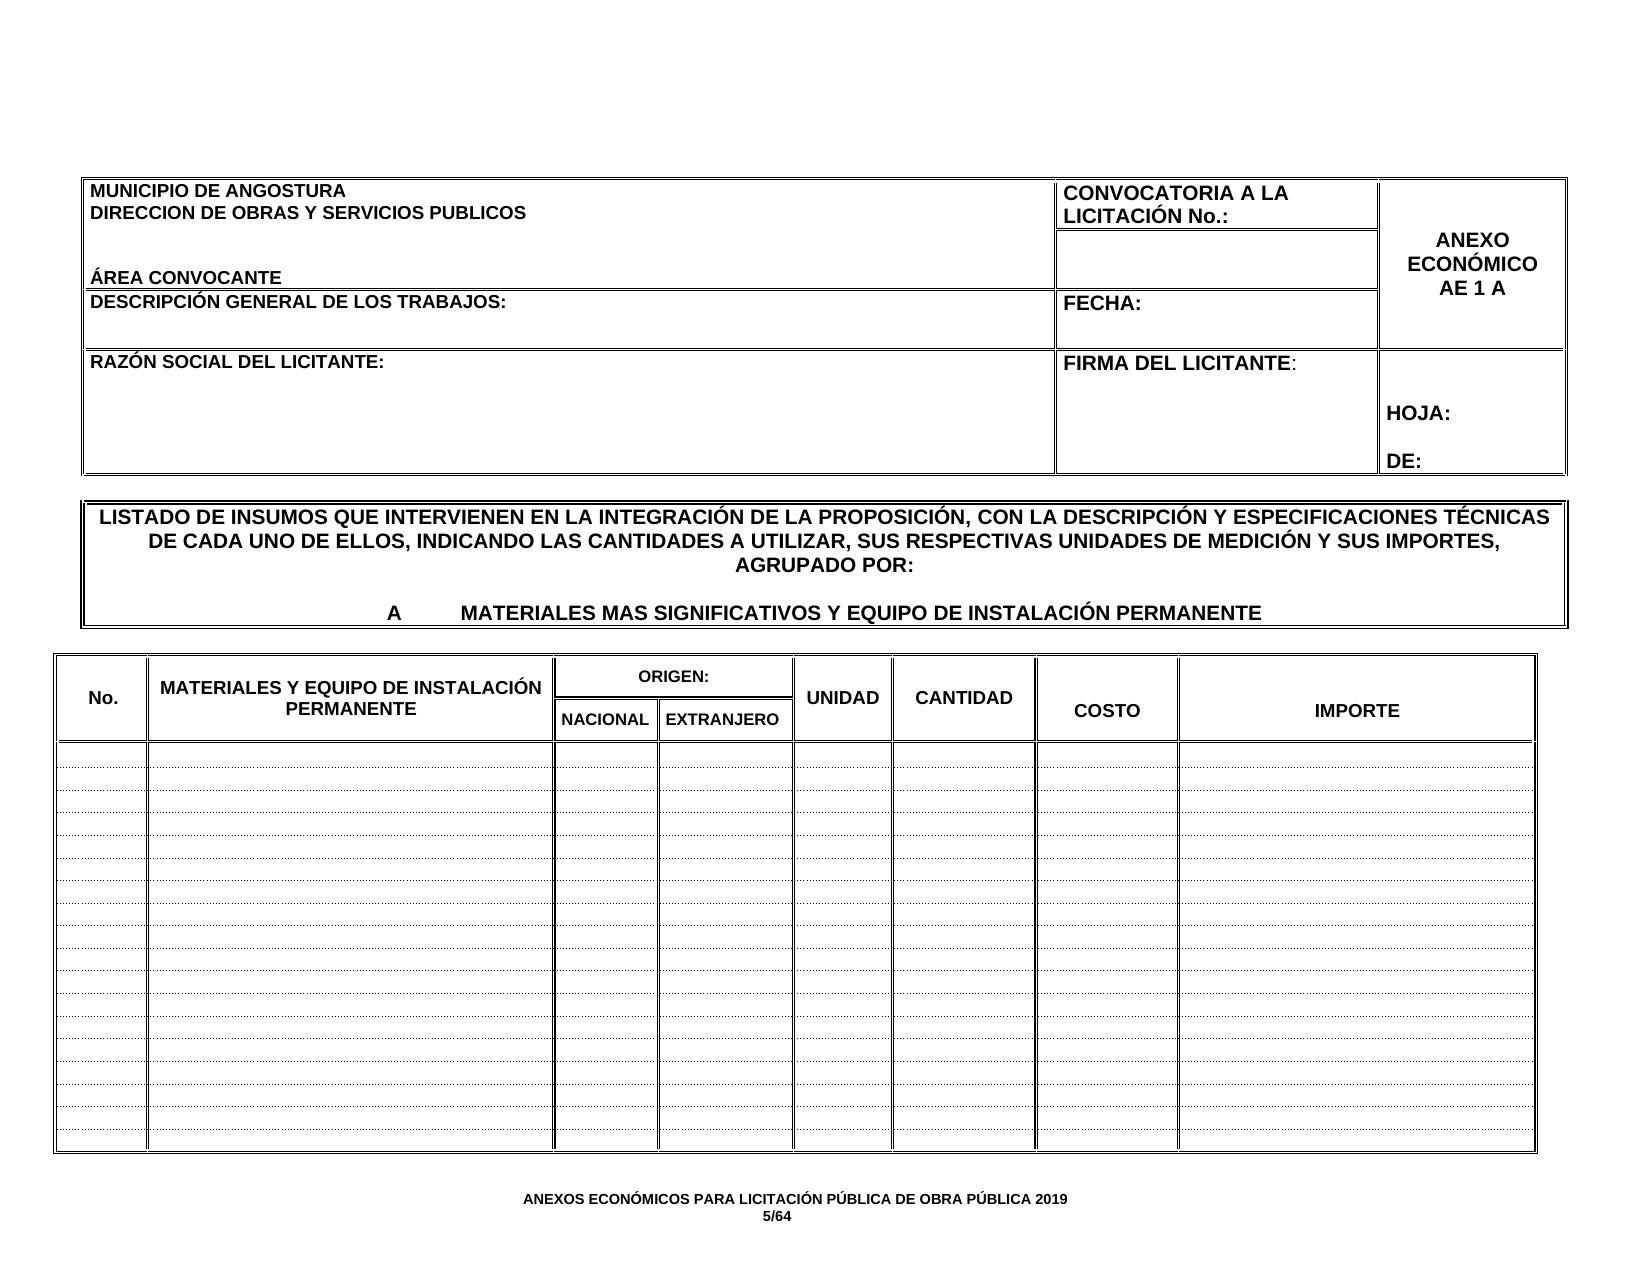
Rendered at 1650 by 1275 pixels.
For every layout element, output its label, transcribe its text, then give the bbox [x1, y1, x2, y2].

table_cell [57, 1016, 146, 1038]
table_cell [554, 1129, 658, 1151]
table_cell [1038, 1084, 1177, 1106]
table_cell [556, 767, 657, 789]
table_cell [57, 1129, 148, 1151]
table_cell [795, 993, 891, 1016]
table_header CANTIDAD [892, 656, 1036, 740]
table_cell [556, 903, 657, 925]
table_cell [57, 948, 146, 970]
table_cell [149, 948, 552, 970]
table_cell [148, 1129, 554, 1151]
table_cell [149, 1016, 552, 1038]
table_cell [660, 1016, 792, 1038]
table_cell FECHA: [1057, 291, 1377, 348]
table_cell [1180, 970, 1534, 993]
table_cell [894, 1106, 1034, 1129]
table_header COSTO [1036, 656, 1178, 740]
table_header ORIGEN: [554, 656, 793, 696]
table_cell [1180, 835, 1534, 857]
table_cell [894, 812, 1034, 835]
table_cell [1180, 858, 1534, 880]
table_cell [894, 903, 1034, 925]
table_cell [149, 970, 552, 993]
table_header MATERIALES Y EQUIPO DE INSTALACIÓN PERMANENTE [148, 654, 554, 740]
table_cell [57, 858, 146, 880]
table_cell [83, 473, 1566, 500]
table_cell [556, 880, 657, 903]
table_cell [1180, 903, 1534, 925]
table_cell [556, 743, 657, 767]
table_cell [556, 790, 657, 812]
table_cell [556, 1016, 657, 1038]
table_cell [660, 1038, 792, 1061]
table_cell [149, 858, 552, 880]
table_cell [57, 1038, 146, 1061]
table_cell [1178, 1129, 1534, 1151]
table_header ANEXO ECONÓMICO AE 1 A [1379, 180, 1565, 348]
table_cell [795, 767, 891, 789]
table_cell [894, 880, 1034, 903]
table_cell [57, 903, 146, 925]
table_cell [57, 1061, 146, 1083]
table_cell [660, 993, 792, 1016]
table_cell [556, 948, 657, 970]
table_cell [556, 835, 657, 857]
table_cell [149, 743, 552, 767]
table_cell [1180, 993, 1534, 1016]
table_cell [894, 790, 1034, 812]
table_cell [660, 903, 792, 925]
table_cell DESCRIPCIÓN GENERAL DE LOS TRABAJOS: [83, 288, 1056, 348]
table_cell [894, 767, 1034, 789]
table_cell [894, 1061, 1034, 1083]
table_cell [894, 1084, 1034, 1106]
table_cell [1036, 1129, 1178, 1151]
table_header IMPORTE [1178, 656, 1534, 740]
table_cell [57, 993, 146, 1016]
table_header CONVOCATORIA A LA LICITACIÓN No.: [1056, 178, 1379, 228]
table_cell FIRMA DEL LICITANTE: [1057, 351, 1377, 473]
table_cell [57, 925, 146, 948]
table_cell [894, 835, 1034, 857]
table_cell [1180, 740, 1535, 767]
table_cell [57, 812, 146, 835]
table_cell [1038, 812, 1177, 835]
table_header UNIDAD [794, 656, 892, 740]
table_cell [1180, 925, 1534, 948]
table_cell [894, 1016, 1034, 1038]
table_cell [795, 858, 891, 880]
table_cell [57, 1106, 146, 1129]
table_cell [658, 1129, 793, 1151]
table_cell [556, 1061, 657, 1083]
table_cell RAZÓN SOCIAL DEL LICITANTE: [84, 348, 1054, 473]
table_cell [556, 993, 657, 1016]
table_cell [57, 790, 146, 812]
table_cell [660, 925, 792, 948]
table_cell [1038, 835, 1177, 857]
table_cell [57, 740, 146, 767]
table_cell [149, 903, 552, 925]
table_cell [556, 812, 657, 835]
table_cell [1180, 880, 1534, 903]
table_cell [1038, 1038, 1177, 1061]
table_cell [1038, 903, 1177, 925]
table_cell [1180, 767, 1534, 789]
table_cell [795, 903, 891, 925]
table_cell [1180, 948, 1534, 970]
table_cell [795, 790, 891, 812]
table_cell [794, 1129, 892, 1151]
table_cell [1180, 1106, 1534, 1129]
table_cell [660, 1061, 792, 1083]
table_cell [149, 812, 552, 835]
table_cell [894, 970, 1034, 993]
table_cell [1038, 767, 1177, 789]
table_cell [660, 1106, 792, 1129]
table_cell [149, 1084, 552, 1106]
table_cell [1038, 1016, 1177, 1038]
table_cell [795, 925, 891, 948]
table_cell [795, 1038, 891, 1061]
table_cell [1038, 858, 1177, 880]
table_cell [894, 743, 1034, 767]
table_cell NACIONAL [556, 700, 657, 740]
table_cell [556, 858, 657, 880]
table_cell [57, 835, 146, 857]
table_header MUNICIPIO DE ANGOSTURA DIRECCION DE OBRAS Y SERVICIOS PUBLICOS ÁREA CONVOCANTE [83, 178, 1056, 288]
table_cell [660, 812, 792, 835]
table_cell [149, 1061, 552, 1083]
table_cell LISTADO DE INSUMOS QUE INTERVIENEN EN LA INTEGRACIÓN DE LA PROPOSICIÓN, CON LA DESCRIPCIÓN Y ESPECIFICACIONES TÉCNICAS DE CADA UNO DE ELLOS, INDICANDO LAS CANTIDADES A UTILIZAR, SUS RESPECTIVAS UNIDADES DE MEDICIÓN Y SUS IMPORTES, AGRUPADO POR: A MATERIALES MAS SIGNIFICATIVOS Y EQUIPO DE INSTALACIÓN PERMANENTE [83, 501, 1566, 624]
table_cell [1038, 743, 1177, 767]
table_cell [1180, 1084, 1534, 1106]
table_cell [149, 925, 552, 948]
table_cell [1180, 1038, 1534, 1061]
table_cell [660, 880, 792, 903]
table_cell [1180, 812, 1534, 835]
table_cell [892, 1129, 1036, 1151]
table_cell [149, 1038, 552, 1061]
table_cell [660, 1084, 792, 1106]
table_cell [57, 970, 146, 993]
table_cell [556, 1084, 657, 1106]
table_cell [894, 993, 1034, 1016]
table_cell [57, 1084, 146, 1106]
table_cell [894, 948, 1034, 970]
table_cell [556, 970, 657, 993]
table_cell [149, 880, 552, 903]
table_cell [795, 880, 891, 903]
table_cell [1180, 1061, 1534, 1083]
table_cell [1038, 1061, 1177, 1083]
table_cell [1038, 880, 1177, 903]
table_cell [894, 858, 1034, 880]
table_cell [894, 925, 1034, 948]
table_cell [1038, 970, 1177, 993]
table_cell HOJA: DE: [1380, 348, 1565, 473]
table_cell [795, 1106, 891, 1129]
table_cell EXTRANJERO [660, 700, 792, 740]
table_cell [149, 835, 552, 857]
table_cell [660, 970, 792, 993]
table_cell [660, 948, 792, 970]
table_cell [795, 1061, 891, 1083]
table_cell [149, 767, 552, 789]
table_cell [1057, 231, 1377, 288]
table_cell [1180, 790, 1534, 812]
table_cell [1038, 948, 1177, 970]
table_cell [795, 1016, 891, 1038]
table_cell [1180, 1016, 1534, 1038]
table_cell [1038, 1106, 1177, 1129]
table_cell [556, 925, 657, 948]
table_cell [660, 858, 792, 880]
table_cell [1038, 993, 1177, 1016]
table_cell [795, 948, 891, 970]
table_cell [795, 970, 891, 993]
table_cell [556, 1038, 657, 1061]
table_cell [795, 835, 891, 857]
table_cell [660, 767, 792, 789]
table_cell [660, 835, 792, 857]
table_cell [795, 812, 891, 835]
table_cell [149, 1106, 552, 1129]
table_cell [795, 743, 891, 767]
table_cell [57, 767, 146, 789]
table_header No. [55, 654, 148, 740]
table_cell [57, 880, 146, 903]
table_cell [556, 1106, 657, 1129]
table_cell [149, 993, 552, 1016]
table_cell [149, 790, 552, 812]
table_cell [660, 790, 792, 812]
table_cell [894, 1038, 1034, 1061]
table_cell [795, 1084, 891, 1106]
table_cell [660, 743, 792, 767]
table_cell [1038, 790, 1177, 812]
table_cell [1038, 925, 1177, 948]
